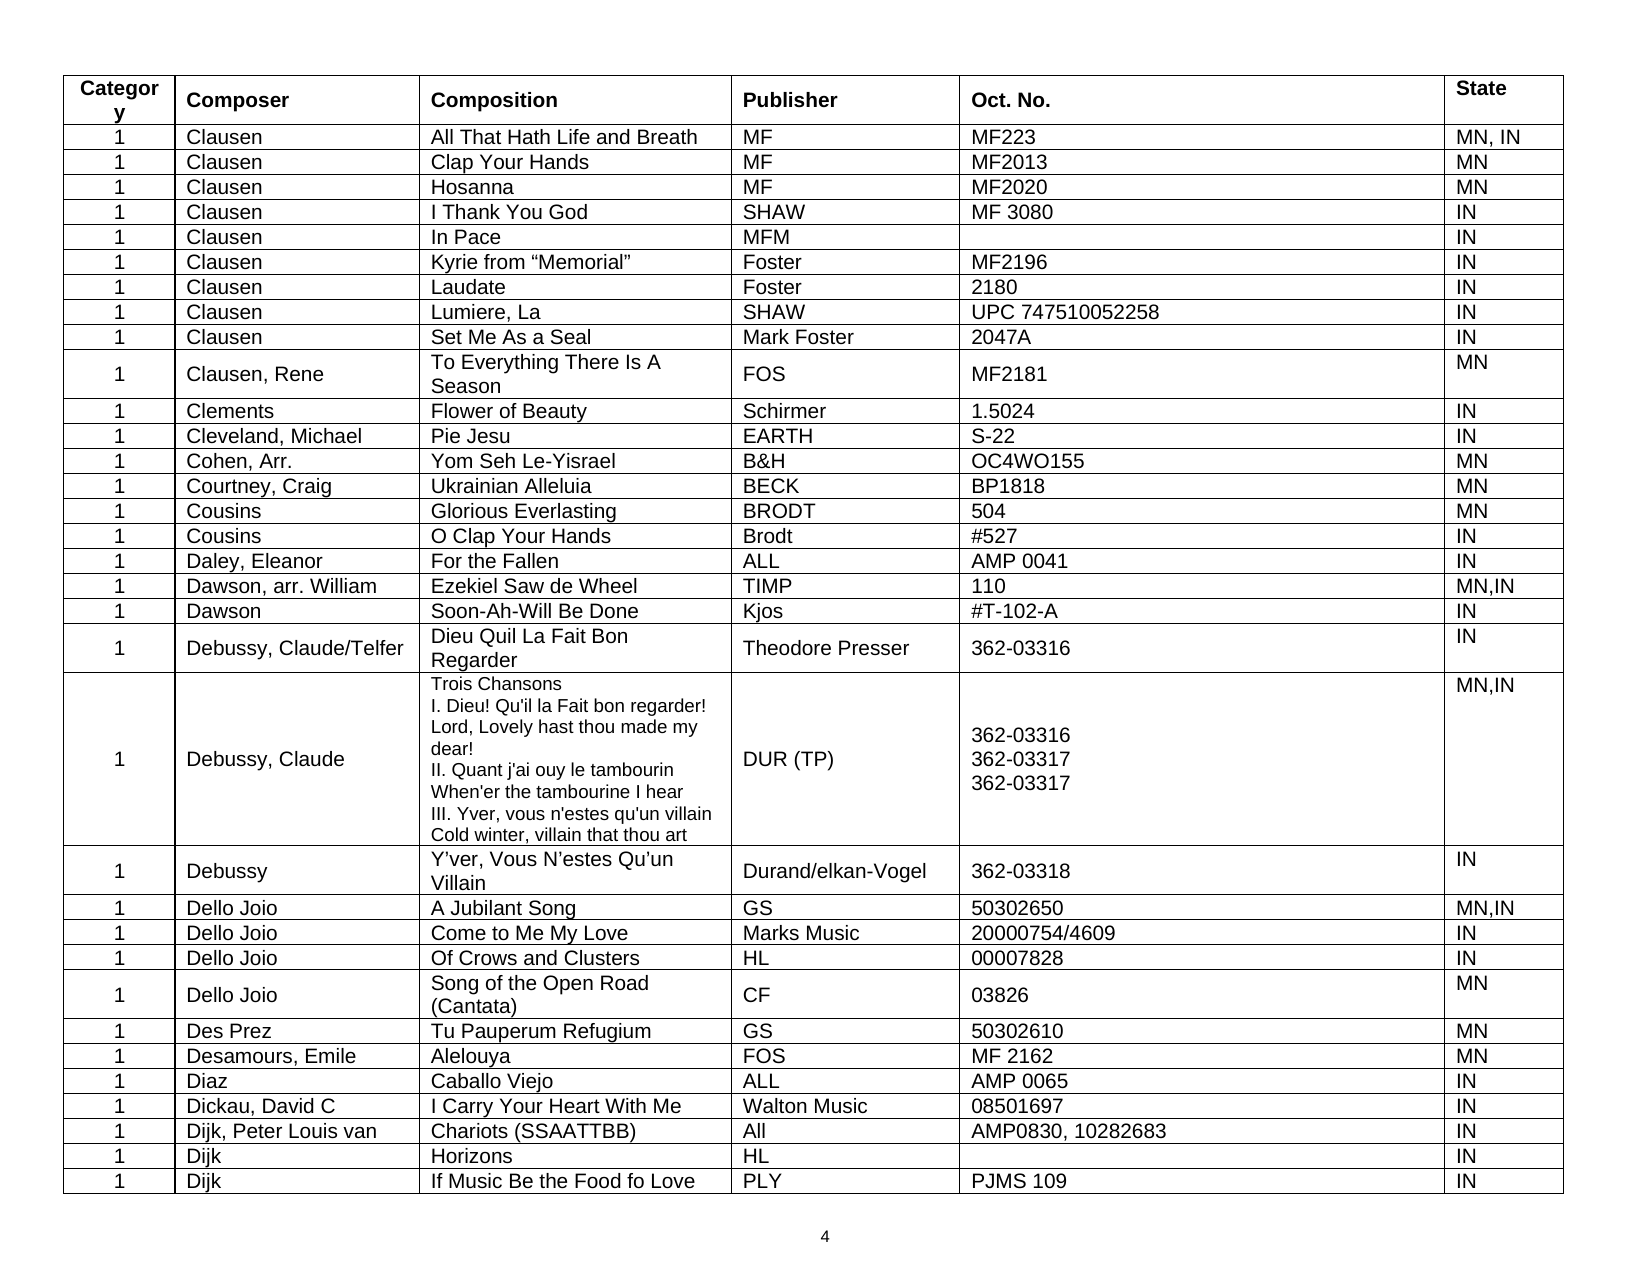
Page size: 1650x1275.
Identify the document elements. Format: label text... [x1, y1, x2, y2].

table_cell 1 [64, 225, 174, 249]
table_cell 1 [64, 275, 174, 299]
table_cell Y’ver, Vous N’estes Qu’un Villain [420, 846, 731, 894]
table_cell Debussy, Claude/Telfer [176, 624, 419, 672]
table_cell IN [1445, 225, 1563, 249]
table_header Category [64, 76, 174, 124]
table_cell Set Me As a Seal [420, 325, 731, 349]
table_cell 1 [64, 250, 174, 274]
table_cell 110 [960, 574, 1444, 598]
table_cell Clap Your Hands [420, 150, 731, 174]
table_cell Clausen [176, 225, 419, 249]
table_cell SHAW [732, 200, 959, 224]
table_cell 1 [64, 945, 174, 969]
table_cell Dello Joio [176, 970, 419, 1018]
table_cell IN [1445, 1069, 1563, 1093]
table_cell 1 [64, 846, 174, 894]
table_cell #T-102-A [960, 599, 1444, 623]
table_cell Dieu Quil La Fait Bon Regarder [420, 624, 731, 672]
table_cell BP1818 [960, 474, 1444, 498]
table_cell 1 [64, 1144, 174, 1168]
table_cell PLY [732, 1169, 959, 1193]
table_cell Desamours, Emile [176, 1044, 419, 1068]
table_header Composer [176, 76, 419, 124]
table_cell Debussy, Claude [176, 673, 419, 845]
table_cell IN [1445, 599, 1563, 623]
table_cell 1 [64, 599, 174, 623]
table_cell 1 [64, 624, 174, 672]
table_cell 50302650 [960, 895, 1444, 919]
table_cell MN [1445, 449, 1563, 473]
table_cell MFM [732, 225, 959, 249]
table_cell Ukrainian Alleluia [420, 474, 731, 498]
table_cell 1 [64, 1169, 174, 1193]
table_cell I Carry Your Heart With Me [420, 1094, 731, 1118]
table_cell Song of the Open Road (Cantata) [420, 970, 731, 1018]
table_cell IN [1445, 920, 1563, 944]
table_cell MN [1445, 150, 1563, 174]
table_cell [960, 225, 1444, 249]
table_cell MN, IN [1445, 125, 1563, 149]
table_cell Chariots (SSAATTBB) [420, 1119, 731, 1143]
table_cell 1 [64, 1119, 174, 1143]
table_cell CF [732, 970, 959, 1018]
table_cell Des Prez [176, 1019, 419, 1043]
table_cell For the Fallen [420, 549, 731, 573]
table_cell 1 [64, 1069, 174, 1093]
table_cell Theodore Presser [732, 624, 959, 672]
table_cell ALL [732, 549, 959, 573]
table_cell IN [1445, 945, 1563, 969]
table_cell 50302610 [960, 1019, 1444, 1043]
table_cell 362-03316 [960, 624, 1444, 672]
table_cell AMP0830, 10282683 [960, 1119, 1444, 1143]
table_cell 08501697 [960, 1094, 1444, 1118]
table_cell IN [1445, 325, 1563, 349]
table_cell Dijk [176, 1144, 419, 1168]
table_cell AMP 0065 [960, 1069, 1444, 1093]
table_cell FOS [732, 350, 959, 398]
table_cell Durand/elkan-Vogel [732, 846, 959, 894]
table_cell Marks Music [732, 920, 959, 944]
table_cell MN [1445, 350, 1563, 398]
table_cell 1 [64, 673, 174, 845]
table_cell Clausen, Rene [176, 350, 419, 398]
table_cell 1 [64, 150, 174, 174]
table_cell ALL [732, 1069, 959, 1093]
table_cell 1 [64, 300, 174, 324]
table_cell #527 [960, 524, 1444, 548]
table_cell Lumiere, La [420, 300, 731, 324]
table_cell Of Crows and Clusters [420, 945, 731, 969]
table_cell Daley, Eleanor [176, 549, 419, 573]
table_cell IN [1445, 275, 1563, 299]
table_cell MF2181 [960, 350, 1444, 398]
table_cell IN [1445, 524, 1563, 548]
table_cell Foster [732, 275, 959, 299]
table_cell 1 [64, 1044, 174, 1068]
table_cell 1 [64, 399, 174, 423]
table_cell IN [1445, 300, 1563, 324]
table_cell 1 [64, 1019, 174, 1043]
table_cell MF [732, 175, 959, 199]
table_cell SHAW [732, 300, 959, 324]
table_cell IN [1445, 549, 1563, 573]
table_cell MN [1445, 474, 1563, 498]
table_cell PJMS 109 [960, 1169, 1444, 1193]
table_cell MF2020 [960, 175, 1444, 199]
table_cell Flower of Beauty [420, 399, 731, 423]
table_cell Yom Seh Le-Yisrael [420, 449, 731, 473]
table_cell MF [732, 150, 959, 174]
table_cell IN [1445, 624, 1563, 672]
table_cell 362-03318 [960, 846, 1444, 894]
table_cell AMP 0041 [960, 549, 1444, 573]
table_cell Ezekiel Saw de Wheel [420, 574, 731, 598]
table_cell Dello Joio [176, 945, 419, 969]
table_cell Walton Music [732, 1094, 959, 1118]
table_cell BRODT [732, 499, 959, 523]
table_cell HL [732, 1144, 959, 1168]
table_cell Horizons [420, 1144, 731, 1168]
table_cell 1 [64, 524, 174, 548]
table_cell EARTH [732, 424, 959, 448]
table_cell Kyrie from “Memorial” [420, 250, 731, 274]
table_cell Clausen [176, 125, 419, 149]
table_cell IN [1445, 1169, 1563, 1193]
table_cell 1 [64, 200, 174, 224]
table_header State [1445, 76, 1563, 124]
table_cell MF2013 [960, 150, 1444, 174]
table_cell 03826 [960, 970, 1444, 1018]
table_cell S-22 [960, 424, 1444, 448]
table_cell MN,IN [1445, 673, 1563, 845]
table_cell GS [732, 895, 959, 919]
table_cell 1 [64, 125, 174, 149]
table_cell 1 [64, 424, 174, 448]
table_cell Clausen [176, 250, 419, 274]
table_cell 1 [64, 474, 174, 498]
table_cell 1 [64, 175, 174, 199]
table_cell Trois Chansons I. Dieu! Qu'il la Fait bon regarder! Lord, Lovely hast thou made my dear! II. Quant j'ai ouy le tambourin When'er the tambourine I hear III. Yver, vous n'estes qu'un villain Cold winter, villain that thou art [420, 673, 731, 845]
table_cell MF [732, 125, 959, 149]
table_cell 2047A [960, 325, 1444, 349]
table_cell Alelouya [420, 1044, 731, 1068]
table_cell OC4WO155 [960, 449, 1444, 473]
table_cell Cleveland, Michael [176, 424, 419, 448]
table_cell Schirmer [732, 399, 959, 423]
table_cell IN [1445, 1094, 1563, 1118]
table_cell Clausen [176, 300, 419, 324]
table_cell 1 [64, 574, 174, 598]
table_cell A Jubilant Song [420, 895, 731, 919]
table_cell IN [1445, 424, 1563, 448]
table_cell IN [1445, 250, 1563, 274]
table_cell MF 2162 [960, 1044, 1444, 1068]
table_cell Dawson [176, 599, 419, 623]
table_cell 1 [64, 325, 174, 349]
table_cell 504 [960, 499, 1444, 523]
table_cell MN,IN [1445, 895, 1563, 919]
table_cell MN [1445, 1019, 1563, 1043]
table_cell Cohen, Arr. [176, 449, 419, 473]
table_cell Soon-Ah-Will Be Done [420, 599, 731, 623]
table_cell Glorious Everlasting [420, 499, 731, 523]
table_cell IN [1445, 846, 1563, 894]
table_cell 362-03316 362-03317 362-03317 [960, 673, 1444, 845]
table_cell 00007828 [960, 945, 1444, 969]
table_cell Clements [176, 399, 419, 423]
table_cell Come to Me My Love [420, 920, 731, 944]
table_cell 1 [64, 499, 174, 523]
table_cell If Music Be the Food fo Love [420, 1169, 731, 1193]
table_cell Dawson, arr. William [176, 574, 419, 598]
table_cell IN [1445, 399, 1563, 423]
table_cell Debussy [176, 846, 419, 894]
table_cell TIMP [732, 574, 959, 598]
table_cell MF223 [960, 125, 1444, 149]
table_cell Pie Jesu [420, 424, 731, 448]
table_cell Brodt [732, 524, 959, 548]
table_cell 20000754/4609 [960, 920, 1444, 944]
table_cell Dello Joio [176, 920, 419, 944]
table_cell Tu Pauperum Refugium [420, 1019, 731, 1043]
table_cell Foster [732, 250, 959, 274]
table_header Composition [420, 76, 731, 124]
table_cell I Thank You God [420, 200, 731, 224]
table_cell 1 [64, 1094, 174, 1118]
table_cell FOS [732, 1044, 959, 1068]
table_cell 1 [64, 920, 174, 944]
table_cell Hosanna [420, 175, 731, 199]
table_cell Diaz [176, 1069, 419, 1093]
table_cell 1.5024 [960, 399, 1444, 423]
table_cell IN [1445, 1144, 1563, 1168]
table_cell DUR (TP) [732, 673, 959, 845]
table_cell Dello Joio [176, 895, 419, 919]
table_cell All [732, 1119, 959, 1143]
table_cell 1 [64, 350, 174, 398]
table_cell Mark Foster [732, 325, 959, 349]
table_cell MN [1445, 499, 1563, 523]
table_cell In Pace [420, 225, 731, 249]
table_cell 1 [64, 895, 174, 919]
table_cell MN,IN [1445, 574, 1563, 598]
table_cell MN [1445, 175, 1563, 199]
table_cell [960, 1144, 1444, 1168]
table_cell Clausen [176, 275, 419, 299]
table_cell Dijk [176, 1169, 419, 1193]
table_cell MN [1445, 1044, 1563, 1068]
table_cell BECK [732, 474, 959, 498]
table_cell Courtney, Craig [176, 474, 419, 498]
table_cell IN [1445, 1119, 1563, 1143]
table_cell 1 [64, 449, 174, 473]
table_cell Cousins [176, 524, 419, 548]
table_cell Dijk, Peter Louis van [176, 1119, 419, 1143]
table_header Oct. No. [960, 76, 1444, 124]
table_cell O Clap Your Hands [420, 524, 731, 548]
table_cell MF 3080 [960, 200, 1444, 224]
table_cell Clausen [176, 200, 419, 224]
table_cell Clausen [176, 150, 419, 174]
table_cell Kjos [732, 599, 959, 623]
table_cell Clausen [176, 325, 419, 349]
table_cell HL [732, 945, 959, 969]
table_cell MN [1445, 970, 1563, 1018]
table_cell Cousins [176, 499, 419, 523]
table_cell To Everything There Is A Season [420, 350, 731, 398]
table_cell Clausen [176, 175, 419, 199]
table_cell 1 [64, 970, 174, 1018]
table_cell Dickau, David C [176, 1094, 419, 1118]
table_cell All That Hath Life and Breath [420, 125, 731, 149]
table_cell GS [732, 1019, 959, 1043]
table_cell UPC 747510052258 [960, 300, 1444, 324]
table_cell 2180 [960, 275, 1444, 299]
table_cell Laudate [420, 275, 731, 299]
table_cell 1 [64, 549, 174, 573]
table_cell MF2196 [960, 250, 1444, 274]
table_cell IN [1445, 200, 1563, 224]
table_cell B&H [732, 449, 959, 473]
table_cell Caballo Viejo [420, 1069, 731, 1093]
table_header Publisher [732, 76, 959, 124]
